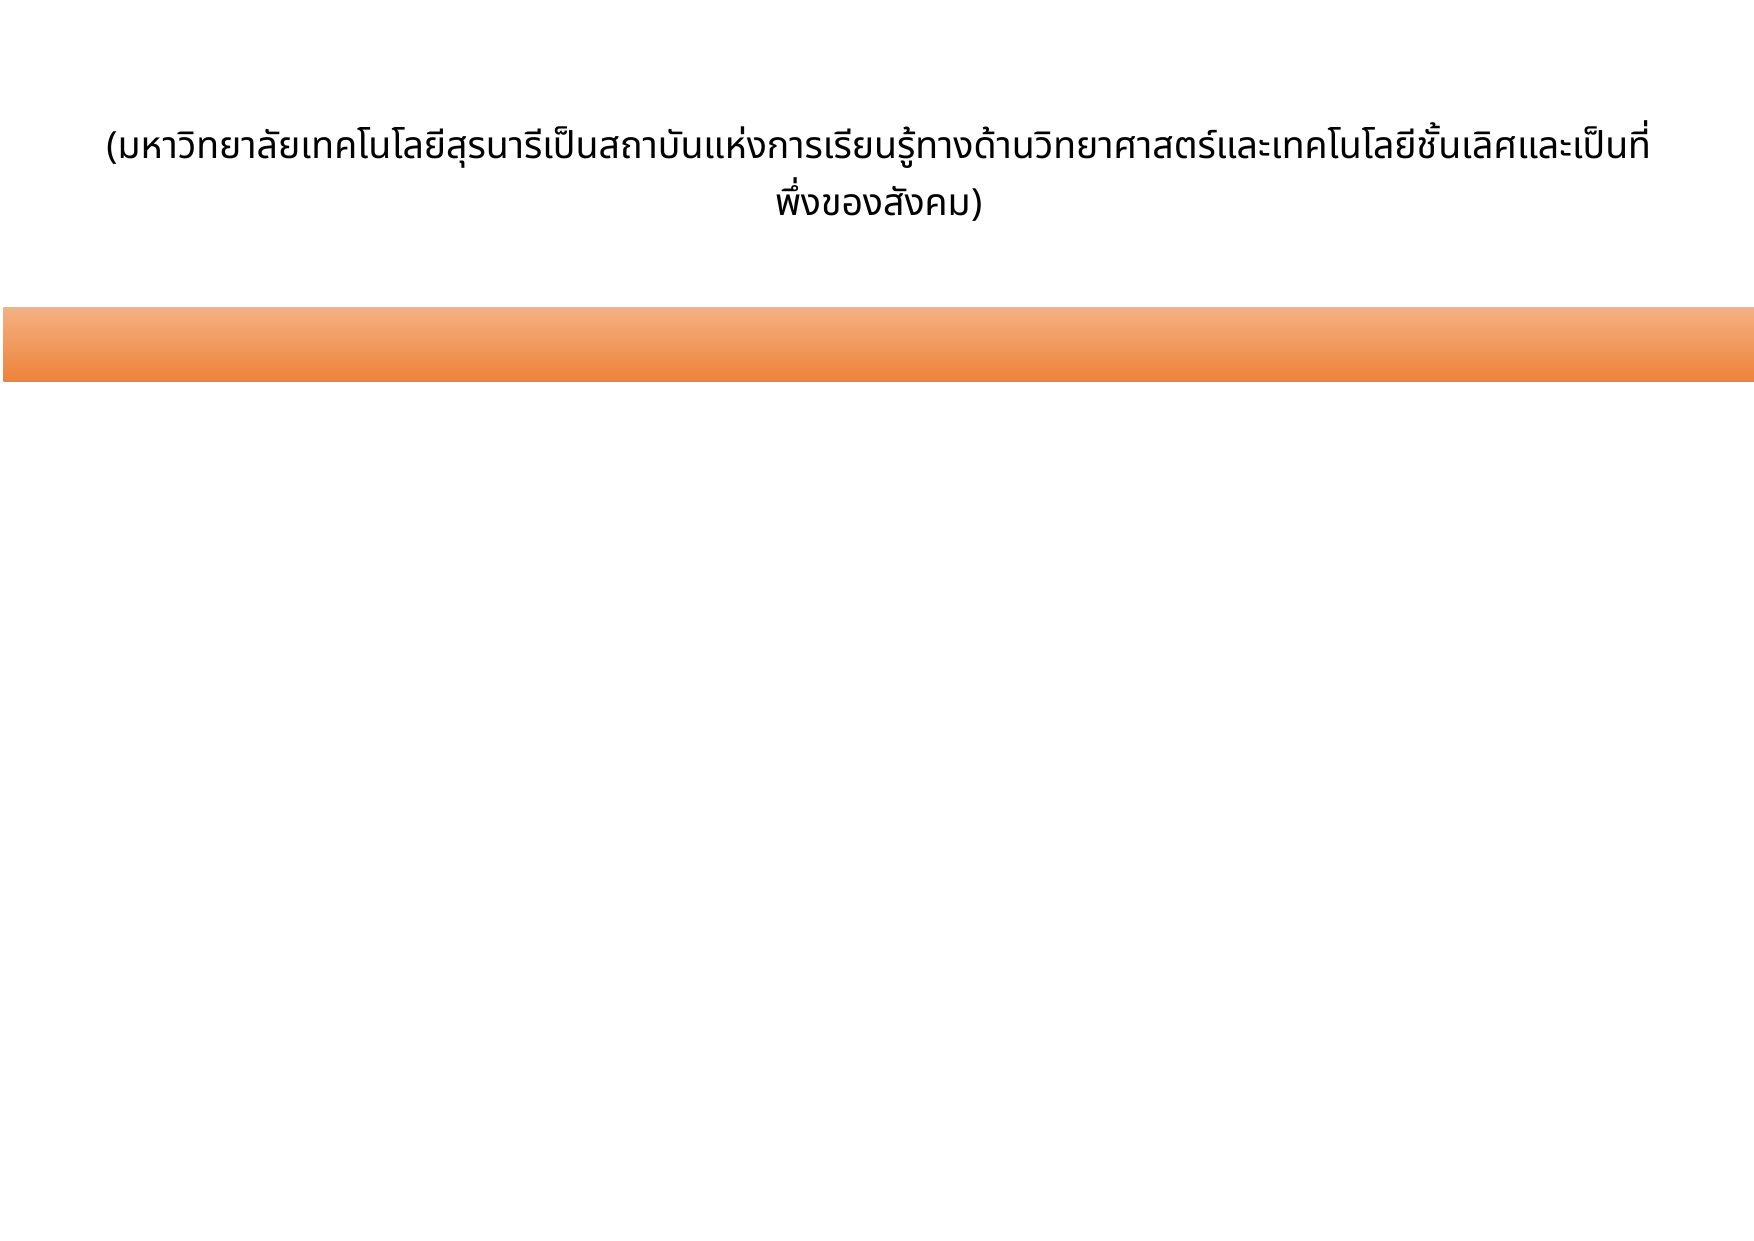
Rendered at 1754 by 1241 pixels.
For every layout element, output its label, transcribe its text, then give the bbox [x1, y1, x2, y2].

text (มหาวิทยาลัยเทคโนโลยีสุรนารีเป็นสถาบันแห่งการเรียนรู้ทางด้านวิทยาศาสตร์และเทคโนโลยีชั้นเลิศและเป็นที่พึ่งของสังคม) [103, 118, 1653, 232]
